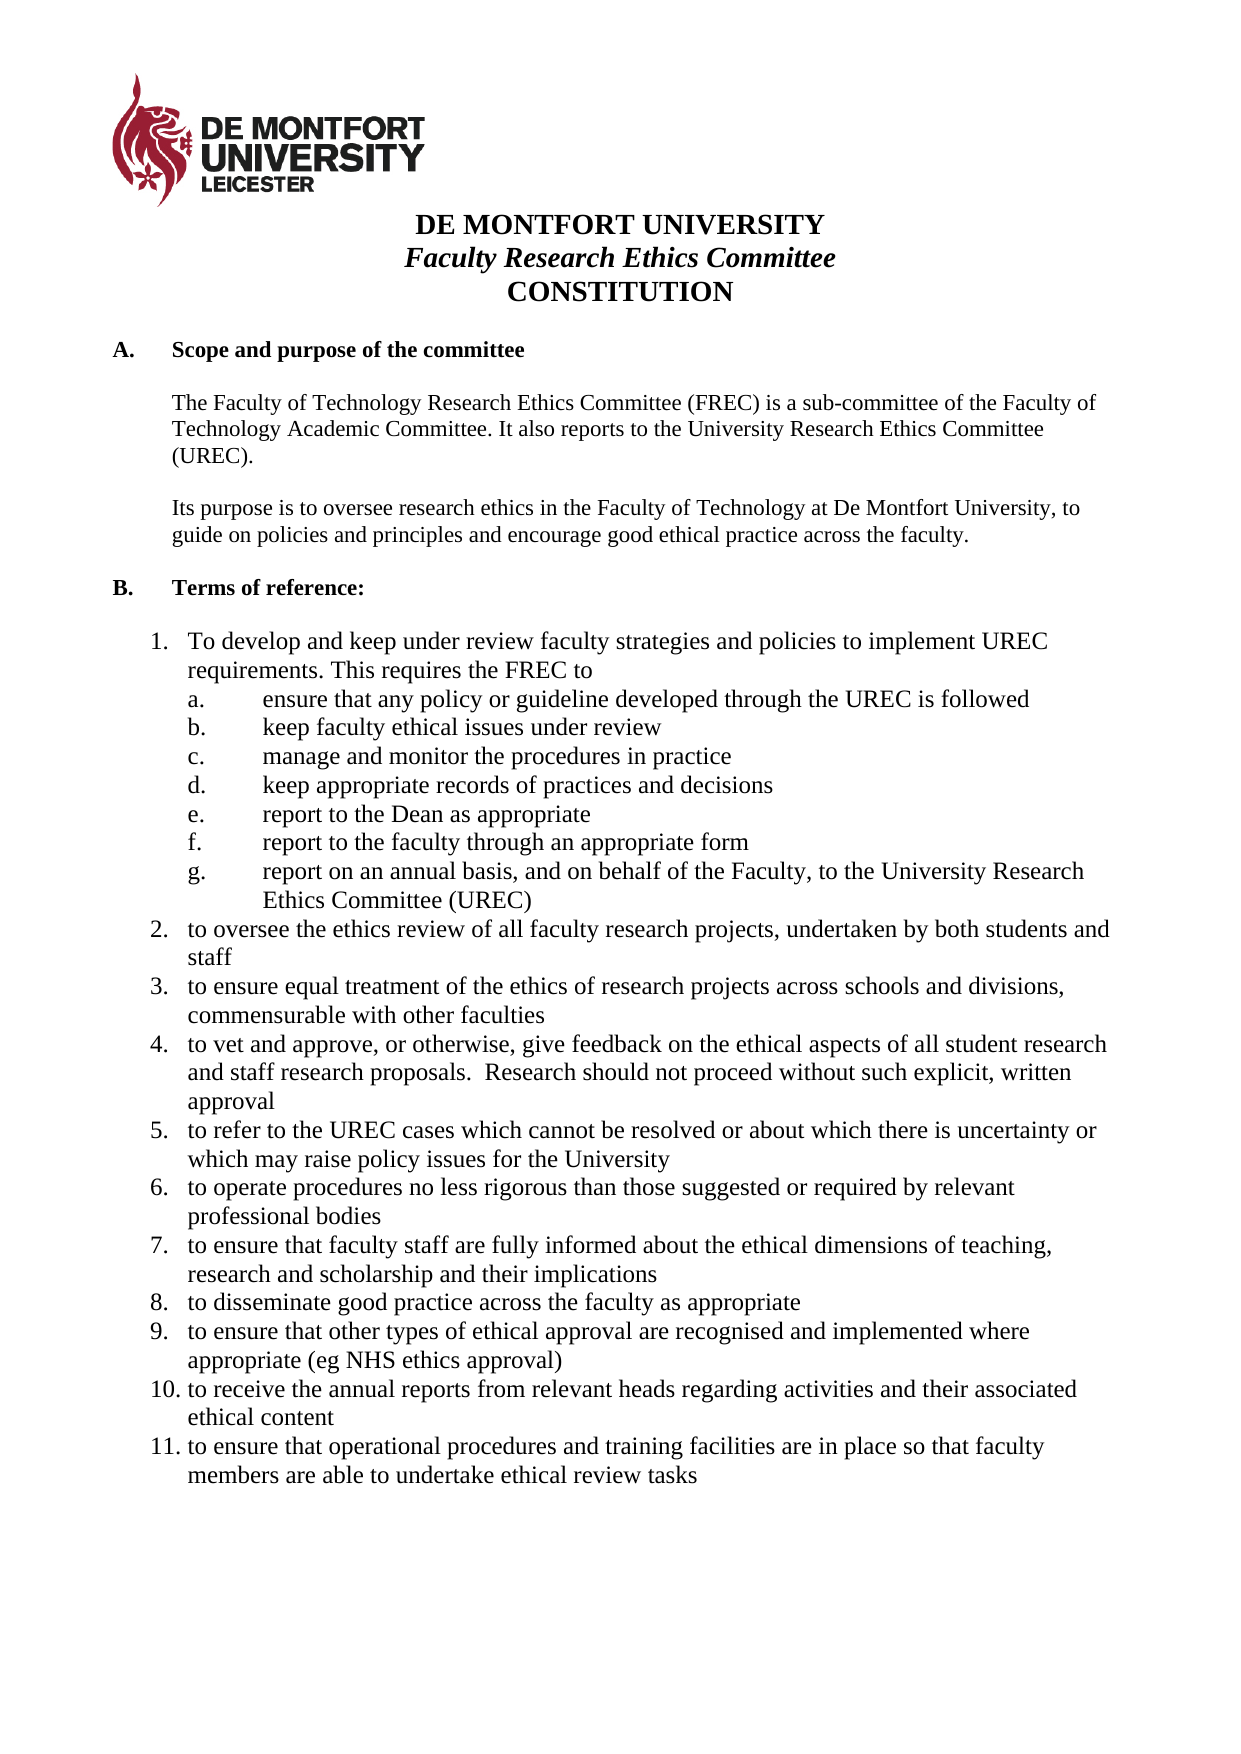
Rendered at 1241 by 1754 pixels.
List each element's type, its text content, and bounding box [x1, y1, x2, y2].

subtitle to ensure that faculty staff are fully informed about the ethical dimensions of teaching, research and scholarship and their implications [150, 1230, 1128, 1287]
subtitle To develop and keep under review faculty strategies and policies to implement UREC requirements. This requires the FREC to [150, 626, 1128, 684]
subtitle Terms of reference: [112, 573, 1128, 600]
subtitle to vet and approve, or otherwise, give feedback on the ethical aspects of all student research and staff research proposals. Research should not proceed without such explicit, written approval [150, 1029, 1128, 1115]
title DE MONTFORT UNIVERSITY [112, 150, 1128, 241]
subtitle to oversee the ethics review of all faculty research projects, undertaken by both students and staff [150, 914, 1128, 971]
subtitle manage and monitor the procedures in practice [187, 741, 1128, 770]
subtitle to operate procedures no less rigorous than those suggested or required by relevant professional bodies [150, 1172, 1128, 1230]
subtitle The Faculty of Technology Research Ethics Committee (FREC) is a sub-committee of the Faculty of Technology Academic Committee. It also reports to the University Research Ethics Committee (UREC). [172, 389, 1128, 468]
subtitle report on an annual basis, and on behalf of the Faculty, to the University Research Ethics Committee (UREC) [187, 856, 1128, 914]
picture [112, 73, 425, 207]
subtitle keep appropriate records of practices and decisions [187, 770, 1128, 799]
subtitle report to the faculty through an appropriate form [187, 827, 1128, 856]
subtitle to ensure that other types of ethical approval are recognised and implemented where appropriate (eg NHS ethics approval) [150, 1316, 1128, 1374]
title CONSTITUTION [112, 274, 1128, 308]
subtitle report to the Dean as appropriate [187, 799, 1128, 827]
subtitle to ensure that operational procedures and training facilities are in place so that faculty members are able to undertake ethical review tasks [150, 1431, 1128, 1489]
subtitle Scope and purpose of the committee [112, 336, 1128, 363]
subtitle Its purpose is to oversee research ethics in the Faculty of Technology at De Montfort University, to guide on policies and principles and encourage good ethical practice across the faculty. [172, 494, 1128, 547]
subtitle keep faculty ethical issues under review [187, 712, 1128, 741]
subtitle to ensure equal treatment of the ethics of research projects across schools and divisions, commensurable with other faculties [150, 971, 1128, 1029]
subtitle to receive the annual reports from relevant heads regarding activities and their associated ethical content [150, 1374, 1128, 1431]
title Faculty Research Ethics Committee [112, 241, 1128, 274]
subtitle ensure that any policy or guideline developed through the UREC is followed [187, 684, 1128, 712]
subtitle to refer to the UREC cases which cannot be resolved or about which there is uncertainty or which may raise policy issues for the University [150, 1115, 1128, 1172]
subtitle to disseminate good practice across the faculty as appropriate [150, 1287, 1128, 1316]
